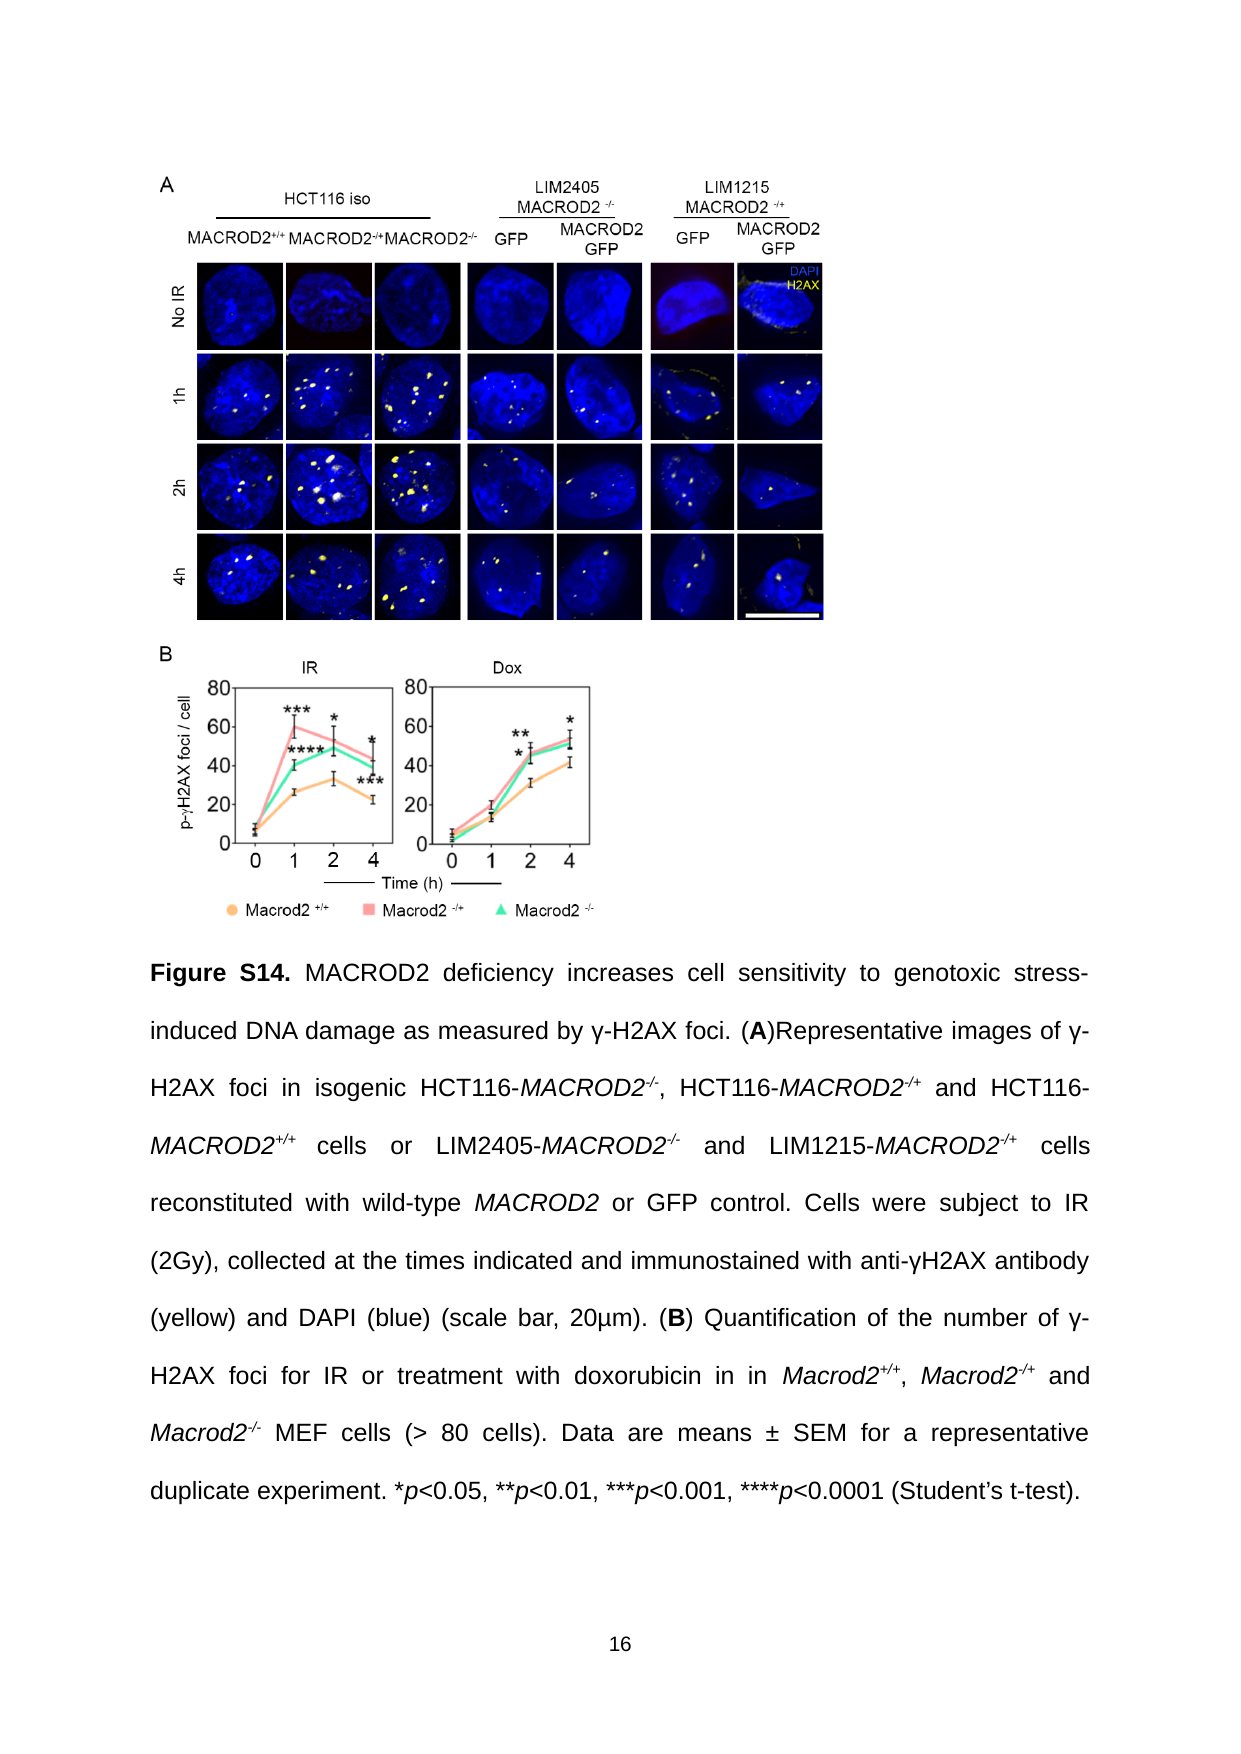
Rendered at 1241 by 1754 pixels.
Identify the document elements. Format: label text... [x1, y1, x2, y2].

text Figure S14. MACROD2 deficiency increases cell sensitivity to genotoxic stress-induced DNA damage as measured by γ-H2AX foci. (A)Representative images of γ-H2AX foci in isogenic HCT116-MACROD2-/-, HCT116-MACROD2-/+ and HCT116-MACROD2+/+ cells or LIM2405-MACROD2-/- and LIM1215-MACROD2-/+ cells reconstituted with wild-type MACROD2 or GFP control. Cells were subject to IR (2Gy), collected at the times indicated and immunostained with anti-γH2AX antibody (yellow) and DAPI (blue) (scale bar, 20µm). (B) Quantification of the number of γ-H2AX foci for IR or treatment with doxorubicin in in Macrod2+/+, Macrod2-/+ and Macrod2-/- MEF cells (> 80 cells). Data are means ± SEM for a representative duplicate experiment. *p<0.05, **p<0.01, ***p<0.001, ****p<0.0001 (Student’s t-test). [150, 958, 1090, 1505]
picture [150, 150, 832, 934]
